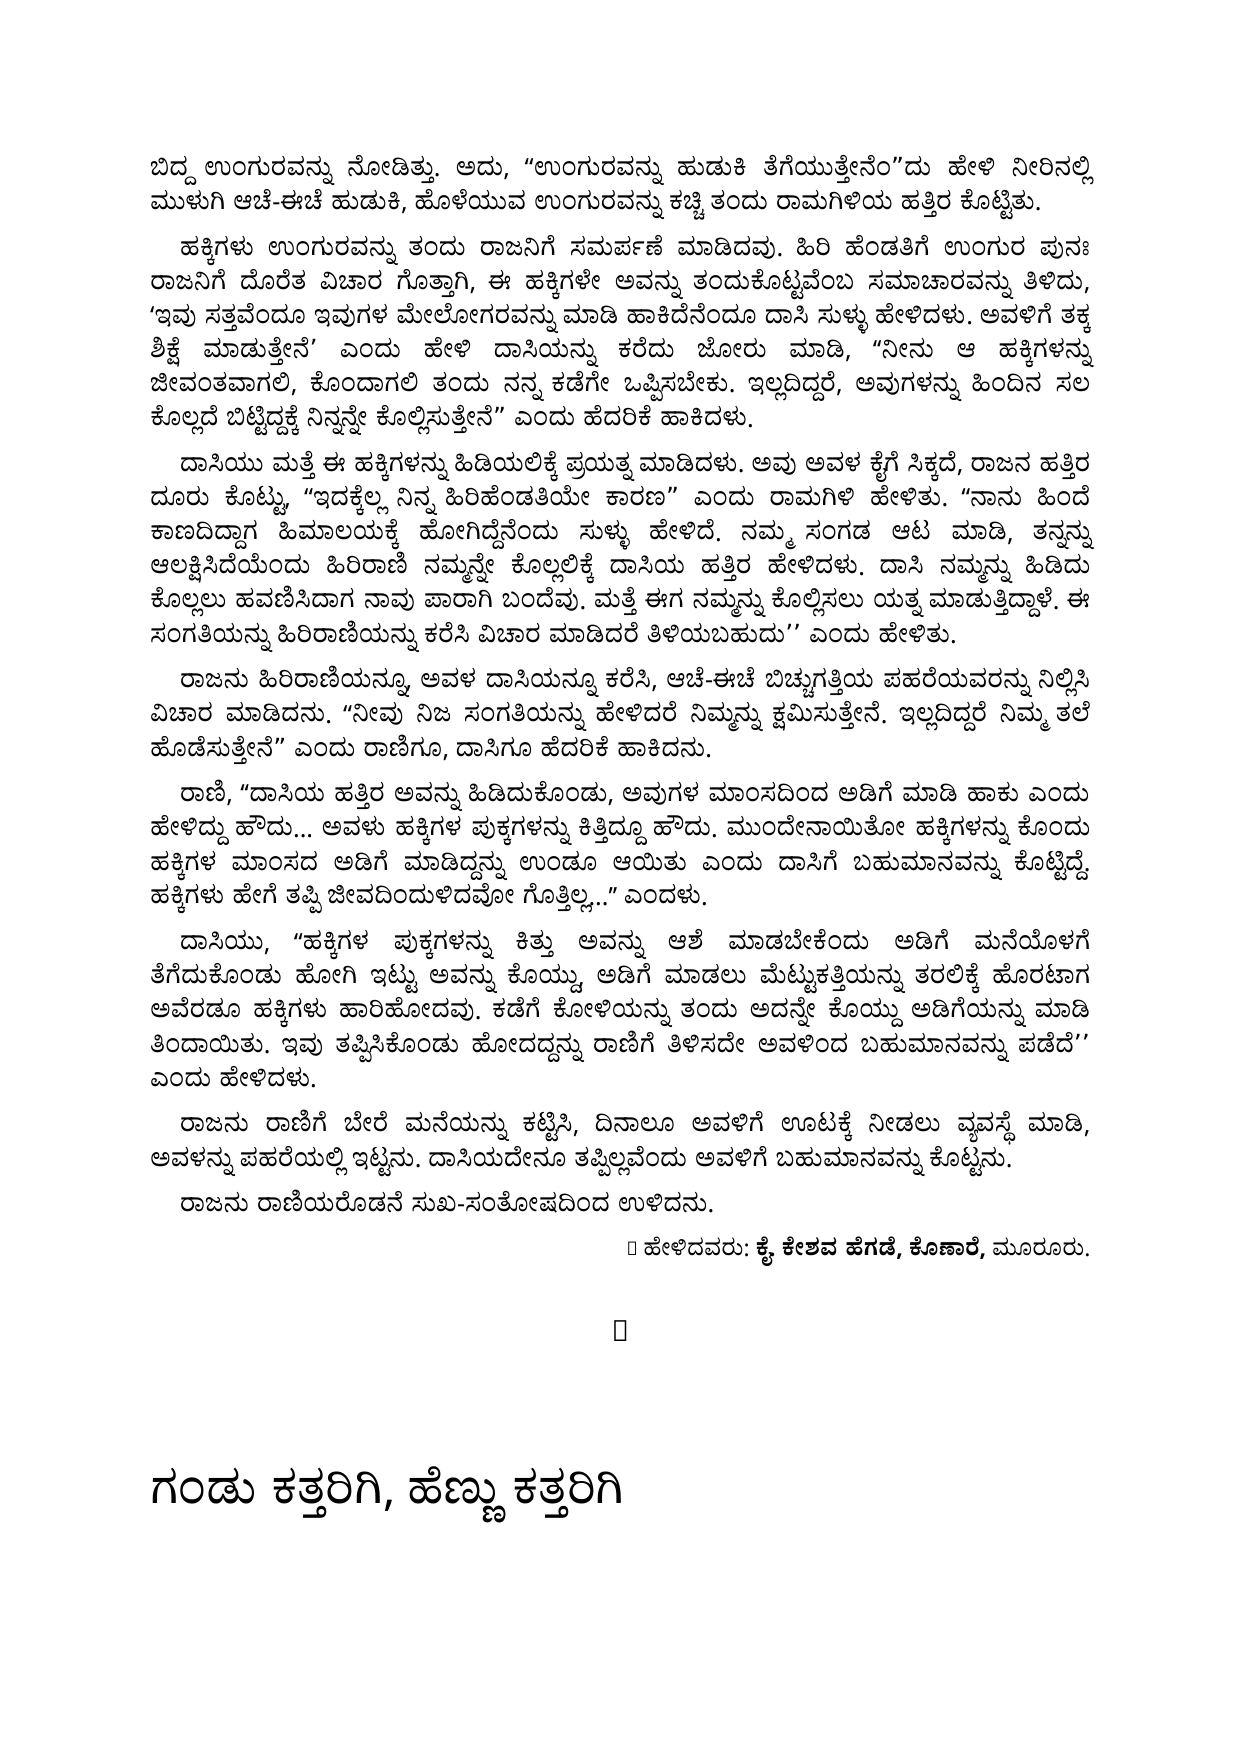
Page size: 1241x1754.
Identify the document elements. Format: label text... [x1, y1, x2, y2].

text ರಾಣಿ, ‘‘ದಾಸಿಯ ಹತ್ತಿರ ಅವನ್ನು ಹಿಡಿದುಕೊಂಡು, ಅವುಗಳ ಮಾಂಸದಿಂದ ಅಡಿಗೆ ಮಾಡಿ ಹಾಕು ಎಂದು ಹೇಳಿದ್ದು ಹೌದು... ಅವಳು ಹಕ್ಕಿಗಳ ಪುಕ್ಕಗಳನ್ನು ಕಿತ್ತಿದ್ದೂ ಹೌದು. ಮುಂದೇನಾಯಿತೋ ಹಕ್ಕಿಗಳನ್ನು ಕೊಂದು ಹಕ್ಕಿಗಳ ಮಾಂಸದ ಅಡಿಗೆ ಮಾಡಿದ್ದನ್ನು ಉಂಡೂ ಆಯಿತು ಎಂದು ದಾಸಿಗೆ ಬಹುಮಾನವನ್ನು ಕೊಟ್ಟಿದ್ದೆ. ಹಕ್ಕಿಗಳು ಹೇಗೆ ತಪ್ಪಿ ಜೀವದಿಂದುಳಿದವೋ ಗೊತ್ತಿಲ್ಲ...’’ ಎಂದಳು. [150, 776, 1090, 912]
text ದಾಸಿಯು ಮತ್ತೆ ಈ ಹಕ್ಕಿಗಳನ್ನು ಹಿಡಿಯಲಿಕ್ಕೆ ಪ್ರಯತ್ನ ಮಾಡಿದಳು. ಅವು ಅವಳ ಕೈಗೆ ಸಿಕ್ಕದೆ, ರಾಜನ ಹತ್ತಿರ ದೂರು ಕೊಟ್ಟು, “ಇದಕ್ಕೆಲ್ಲ ನಿನ್ನ ಹಿರಿಹೆಂಡತಿಯೇ ಕಾರಣ” ಎಂದು ರಾಮಗಿಳಿ ಹೇಳಿತು. ‘‘ನಾನು ಹಿಂದೆ ಕಾಣದಿದ್ದಾಗ ಹಿಮಾಲಯಕ್ಕೆ ಹೋಗಿದ್ದೆನೆಂದು ಸುಳ್ಳು ಹೇಳಿದೆ. ನಮ್ಮ ಸಂಗಡ ಆಟ ಮಾಡಿ, ತನ್ನನ್ನು ಆಲಕ್ಷಿಸಿದೆಯೆಂದು ಹಿರಿರಾಣಿ ನಮ್ಮನ್ನೇ ಕೊಲ್ಲಲಿಕ್ಕೆ ದಾಸಿಯ ಹತ್ತಿರ ಹೇಳಿದಳು. ದಾಸಿ ನಮ್ಮನ್ನು ಹಿಡಿದು ಕೊಲ್ಲಲು ಹವಣಿಸಿದಾಗ ನಾವು ಪಾರಾಗಿ ಬಂದೆವು. ಮತ್ತೆ ಈಗ ನಮ್ಮನ್ನು ಕೊಲ್ಲಿಸಲು ಯತ್ನ ಮಾಡುತ್ತಿದ್ದಾಳೆ. ಈ ಸಂಗತಿಯನ್ನು ಹಿರಿರಾಣಿಯನ್ನು ಕರೆಸಿ ವಿಚಾರ ಮಾಡಿದರೆ ತಿಳಿಯಬಹುದು’’ ಎಂದು ಹೇಳಿತು. [150, 446, 1090, 650]
text ಹಕ್ಕಿಗಳು ಉಂಗುರವನ್ನು ತಂದು ರಾಜನಿಗೆ ಸಮರ್ಪಣೆ ಮಾಡಿದವು. ಹಿರಿ ಹೆಂಡತಿಗೆ ಉಂಗುರ ಪುನಃ ರಾಜನಿಗೆ ದೊರೆತ ವಿಚಾರ ಗೊತ್ತಾಗಿ, ಈ ಹಕ್ಕಿಗಳೇ ಅವನ್ನು ತಂದುಕೊಟ್ಟವೆಂಬ ಸಮಾಚಾರವನ್ನು ತಿಳಿದು, ‘ಇವು ಸತ್ತವೆಂದೂ ಇವುಗಳ ಮೇಲೋಗರವನ್ನು ಮಾಡಿ ಹಾಕಿದೆನೆಂದೂ ದಾಸಿ ಸುಳ್ಳು ಹೇಳಿದಳು. ಅವಳಿಗೆ ತಕ್ಕ ಶಿಕ್ಷೆ ಮಾಡುತ್ತೇನೆ’ ಎಂದು ಹೇಳಿ ದಾಸಿಯನ್ನು ಕರೆದು ಜೋರು ಮಾಡಿ, ‘‘ನೀನು ಆ ಹಕ್ಕಿಗಳನ್ನು ಜೀವಂತವಾಗಲಿ, ಕೊಂದಾಗಲಿ ತಂದು ನನ್ನ ಕಡೆಗೇ ಒಪ್ಪಿಸಬೇಕು. ಇಲ್ಲದಿದ್ದರೆ, ಅವುಗಳನ್ನು ಹಿಂದಿನ ಸಲ ಕೊಲ್ಲದೆ ಬಿಟ್ಟಿದ್ದಕ್ಕೆ ನಿನ್ನನ್ನೇ ಕೊಲ್ಲಿಸುತ್ತೇನೆ” ಎಂದು ಹೆದರಿಕೆ ಹಾಕಿದಳು. [150, 230, 1090, 434]
text ರಾಜನು ರಾಣಿಯರೊಡನೆ ಸುಖ-ಸಂತೋಷದಿಂದ ಉಳಿದನು. [150, 1186, 1090, 1220]
text ಗಂಡು ಕತ್ತರಿಗಿ, ಹೆಣ್ಣು ಕತ್ತರಿಗಿ [150, 1456, 1090, 1519]
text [150, 150, 1090, 218]
text  ಹೇಳಿದವರು: ಕೈ. ಕೇಶವ ಹೆಗಡೆ, ಕೊಣಾರೆ, ಮೂರೂರು. [150, 1232, 1090, 1263]
text ರಾಜನು ರಾಣಿಗೆ ಬೇರೆ ಮನೆಯನ್ನು ಕಟ್ಟಿಸಿ, ದಿನಾಲೂ ಅವಳಿಗೆ ಊಟಕ್ಕೆ ನೀಡಲು ವ್ಯವಸ್ಥೆ ಮಾಡಿ, ಅವಳನ್ನು ಪಹರೆಯಲ್ಲಿ ಇಟ್ಟನು. ದಾಸಿಯದೇನೂ ತಪ್ಪಿಲ್ಲವೆಂದು ಅವಳಿಗೆ ಬಹುಮಾನವನ್ನು ಕೊಟ್ಟನು. [150, 1106, 1090, 1174]
text  [150, 1311, 1090, 1350]
text ರಾಜನು ಹಿರಿರಾಣಿಯನ್ನೂ, ಅವಳ ದಾಸಿಯನ್ನೂ ಕರೆಸಿ, ಆಚೆ-ಈಚೆ ಬಿಚ್ಚುಗತ್ತಿಯ ಪಹರೆಯವರನ್ನು ನಿಲ್ಲಿಸಿ ವಿಚಾರ ಮಾಡಿದನು. “ನೀವು ನಿಜ ಸಂಗತಿಯನ್ನು ಹೇಳಿದರೆ ನಿಮ್ಮನ್ನು ಕ್ಷಮಿಸುತ್ತೇನೆ. ಇಲ್ಲದಿದ್ದರೆ ನಿಮ್ಮ ತಲೆ ಹೊಡೆಸುತ್ತೇನೆ” ಎಂದು ರಾಣಿಗೂ, ದಾಸಿಗೂ ಹೆದರಿಕೆ ಹಾಕಿದನು. [150, 662, 1090, 764]
text ದಾಸಿಯು, ‘‘ಹಕ್ಕಿಗಳ ಪುಕ್ಕಗಳನ್ನು ಕಿತ್ತು ಅವನ್ನು ಆಶೆ ಮಾಡಬೇಕೆಂದು ಅಡಿಗೆ ಮನೆಯೊಳಗೆ ತೆಗೆದುಕೊಂಡು ಹೋಗಿ ಇಟ್ಟು ಅವನ್ನು ಕೊಯ್ದು, ಅಡಿಗೆ ಮಾಡಲು ಮೆಟ್ಟುಕತ್ತಿಯನ್ನು ತರಲಿಕ್ಕೆ ಹೊರಟಾಗ ಅವೆರಡೂ ಹಕ್ಕಿಗಳು ಹಾರಿಹೋದವು. ಕಡೆಗೆ ಕೋಳಿಯನ್ನು ತಂದು ಅದನ್ನೇ ಕೊಯ್ದು ಅಡಿಗೆಯನ್ನು ಮಾಡಿ ತಿಂದಾಯಿತು. ಇವು ತಪ್ಪಿಸಿಕೊಂಡು ಹೋದದ್ದನ್ನು ರಾಣಿಗೆ ತಿಳಿಸದೇ ಅವಳಿಂದ ಬಹುಮಾನವನ್ನು ಪಡೆದೆ’’ ಎಂದು ಹೇಳಿದಳು. [150, 924, 1090, 1094]
